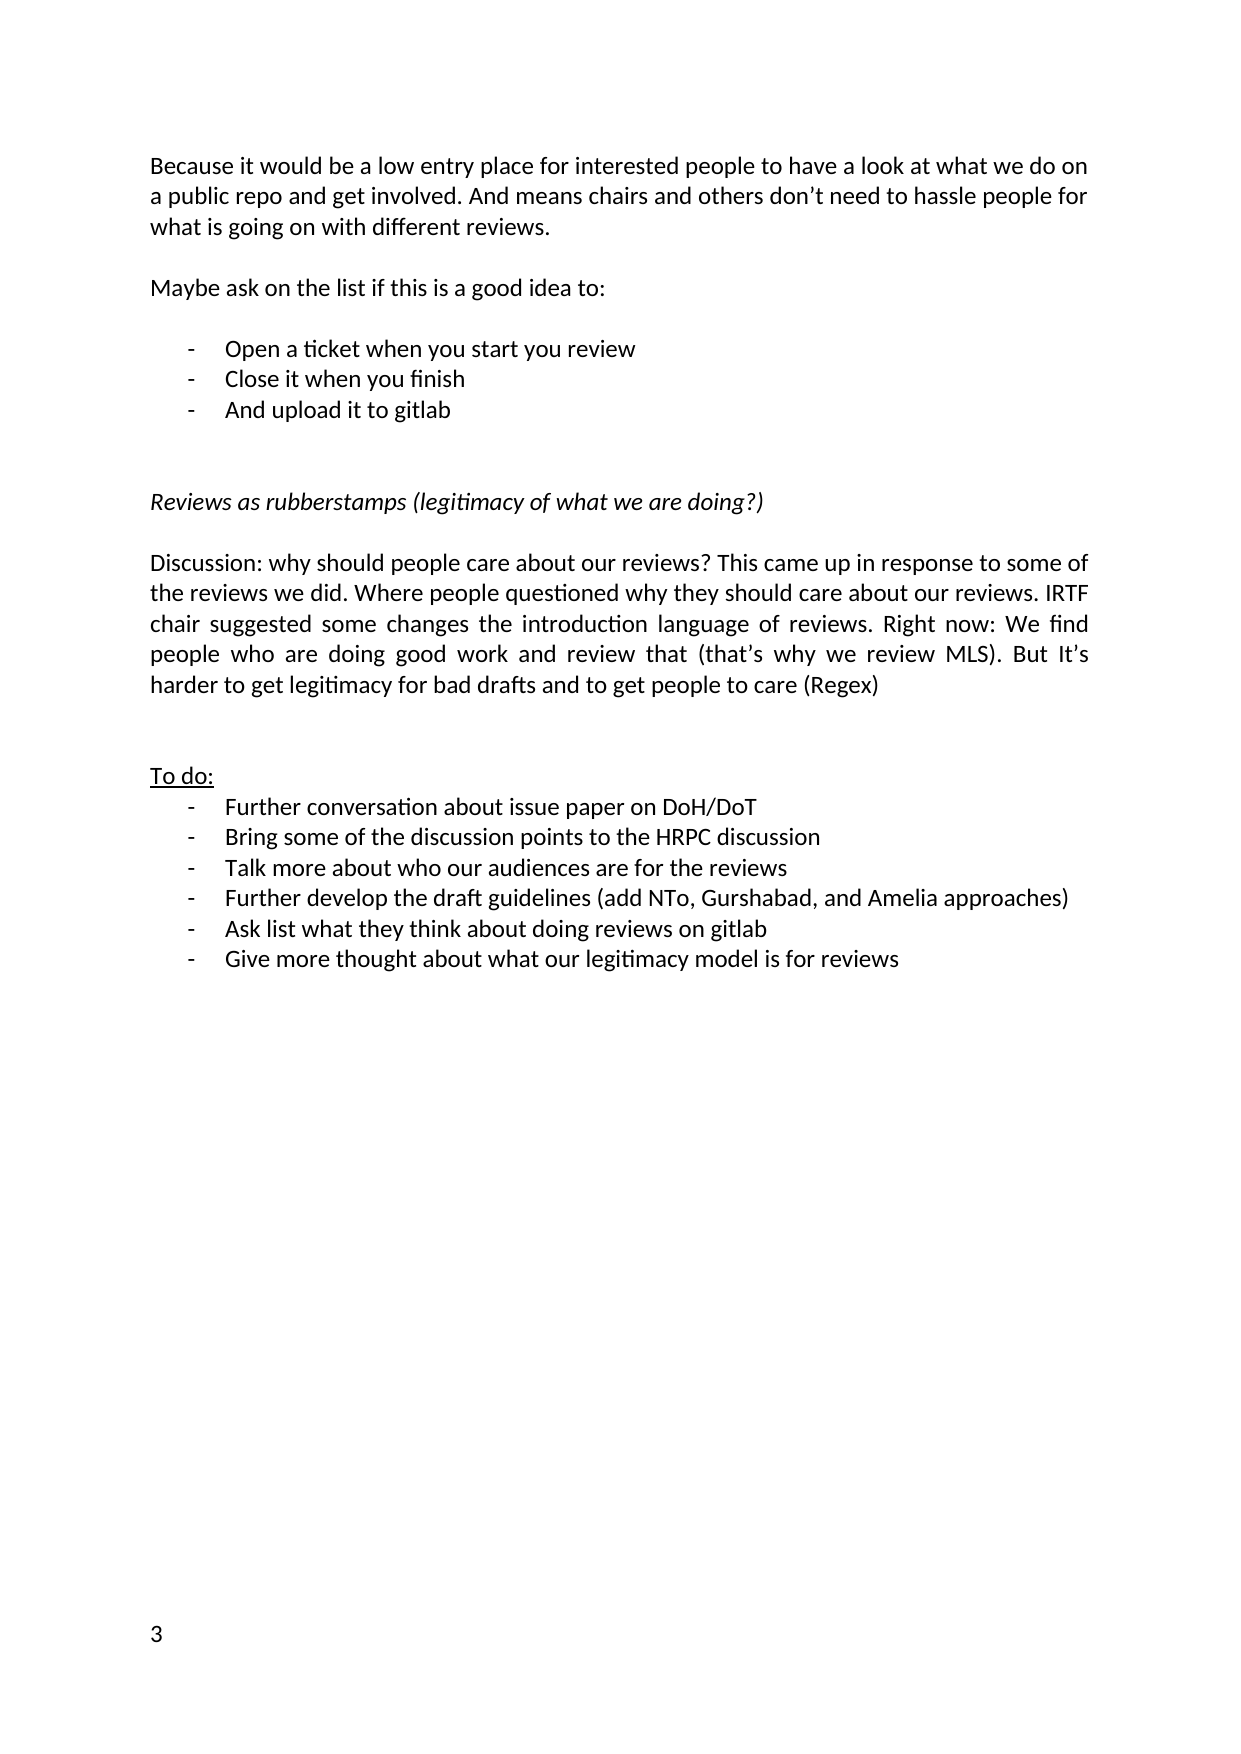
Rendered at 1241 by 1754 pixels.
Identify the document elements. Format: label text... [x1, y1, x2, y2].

text Maybe ask on the list if this is a good idea to: [150, 272, 1090, 303]
list Further conversation about issue paper on DoH/DoT [187, 791, 1090, 821]
list Bring some of the discussion points to the HRPC discussion [187, 821, 1090, 852]
list And upload it to gitlab [187, 394, 1090, 425]
list Ask list what they think about doing reviews on gitlab [187, 913, 1090, 943]
text Reviews as rubberstamps (legitimacy of what we are doing?) [150, 486, 1090, 516]
text To do: [150, 760, 1090, 791]
text Discussion: why should people care about our reviews? This came up in response to some of the reviews we did. Where people questioned why they should care about our reviews. IRTF chair suggested some changes the introduction language of reviews. Right now: We find people who are doing good work and review that (that’s why we review MLS). But It’s harder to get legitimacy for bad drafts and to get people to care (Regex) [150, 547, 1090, 699]
list Give more thought about what our legitimacy model is for reviews [187, 943, 1090, 974]
list Close it when you finish [187, 364, 1090, 394]
list Talk more about who our audiences are for the reviews [187, 852, 1090, 882]
list Further develop the draft guidelines (add NTo, Gurshabad, and Amelia approaches) [187, 882, 1090, 913]
text Because it would be a low entry place for interested people to have a look at what we do on a public repo and get involved. And means chairs and others don’t need to hassle people for what is going on with different reviews. [150, 150, 1090, 242]
list Open a ticket when you start you review [187, 333, 1090, 364]
